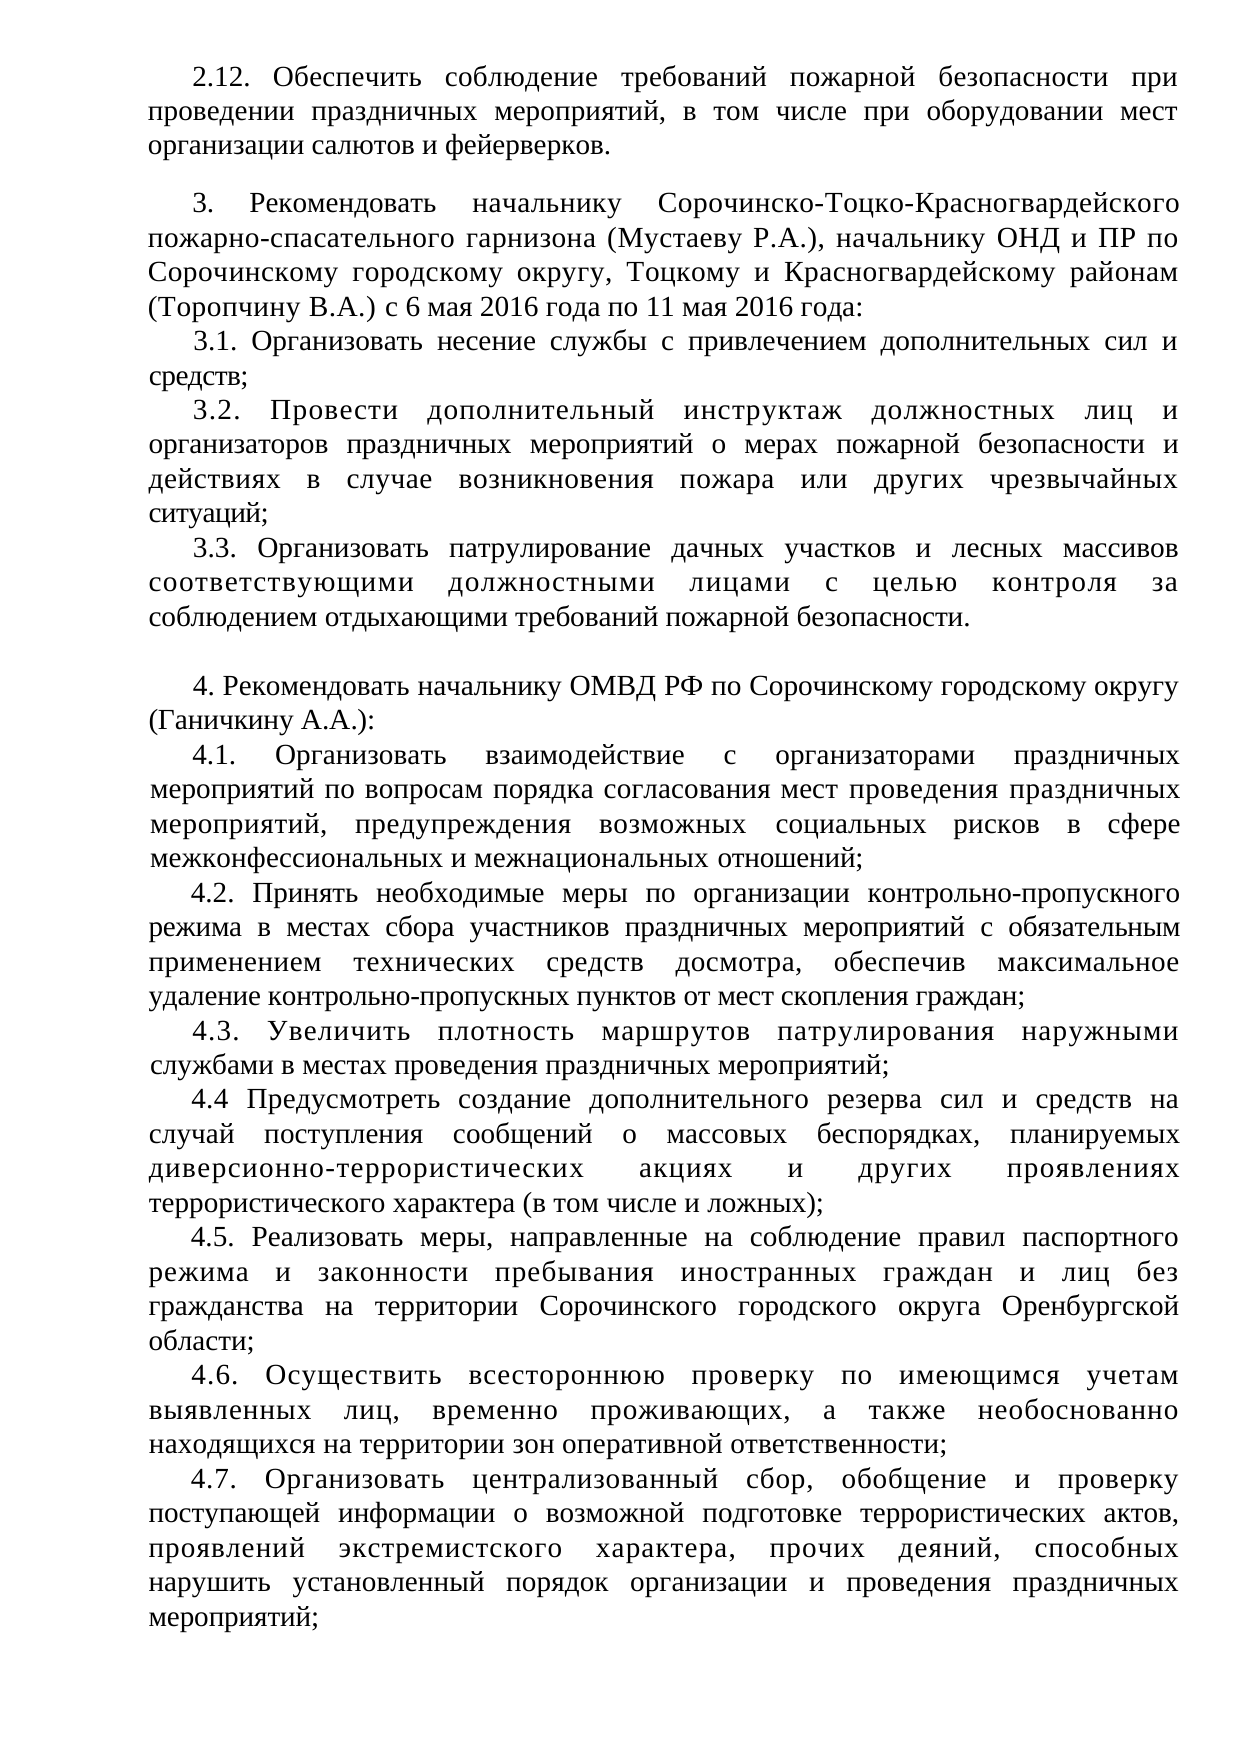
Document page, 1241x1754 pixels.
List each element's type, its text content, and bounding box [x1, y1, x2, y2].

text 4.6. Осуществить всестороннюю проверку по имеющимся учетам выявленных лиц, временно проживающих, а также необоснованно находящихся на территории зон оперативной ответственности; [149, 1357, 1180, 1461]
text 2.12. Обеспечить соблюдение требований пожарной безопасности при проведении праздничных мероприятий, в том числе при оборудовании мест организации салютов и фейерверков. [148, 59, 1179, 161]
text 3. Рекомендовать начальнику Сорочинско-Тоцко-Красногвардейского пожарно-спасательного гарнизона (Мустаеву Р.А.), начальнику ОНД и ПР по Сорочинскому городскому округу, Тоцкому и Красногвардейскому районам (Торопчину В.А.) с 6 мая 2016 года по 11 мая 2016 годa: [148, 185, 1181, 323]
text 4.3. Увеличить плотность маршрутов патрулирования наружными службами в местах проведения праздничных мероприятий; [150, 1012, 1180, 1081]
text 4.7. Организовать централизованный сбор, обобщение и проверку поступающей информации о возможной подготовке террористических актов, проявлений экстремистского характера, прочих деяний, способных нарушить установленный порядок организации и проведения праздничных мероприятий; [148, 1461, 1180, 1633]
text 4. Рекомендовать начальнику ОМВД РФ по Сорочинскому городскому округу (Ганичкину А.А.): [148, 668, 1180, 737]
text 3.1. Организовать несение службы с привлечением дополнительных сил и средств; [149, 323, 1179, 392]
text 3.2. Провести дополнительный инструктаж должностных лиц и организаторов праздничных мероприятий о мерах пожарной безопасности и действиях в случае возникновения пожара или других чрезвычайных ситуаций; [148, 392, 1180, 530]
text 4.4 Предусмотреть создание дополнительного резерва сил и средств на случай поступления сообщений о массовых беспорядках, планируемых диверсионно-террористических акциях и других проявлениях террористического характера (в том числе и ложных); [149, 1081, 1181, 1219]
text 4.5. Реализовать меры, направленные на соблюдение правил паспортного режима и законности пребывания иностранных граждан и лиц без гражданства на территории Сорочинского городского округа Оренбургской области; [148, 1219, 1180, 1357]
text 4.2. Принять необходимые меры по организации контрольно-пропускного режима в местах сбора участников праздничных мероприятий с обязательным применением технических средств досмотра, обеспечив максимальное удаление контрольно-пропускных пунктов от мест скопления граждан; [148, 874, 1181, 1012]
text 4.1. Организовать взаимодействие с организаторами праздничных мероприятий по вопросам порядка согласования мест проведения праздничных мероприятий, предупреждения возможных социальных рисков в сфере межконфессиональных и межнациональных отношений; [150, 737, 1181, 874]
text 3.3. Организовать патрулирование дачных участков и лесных массивов соответствующими должностными лицами с целью контроля за соблюдением отдыхающими требований пожарной безопасности. [148, 530, 1180, 633]
